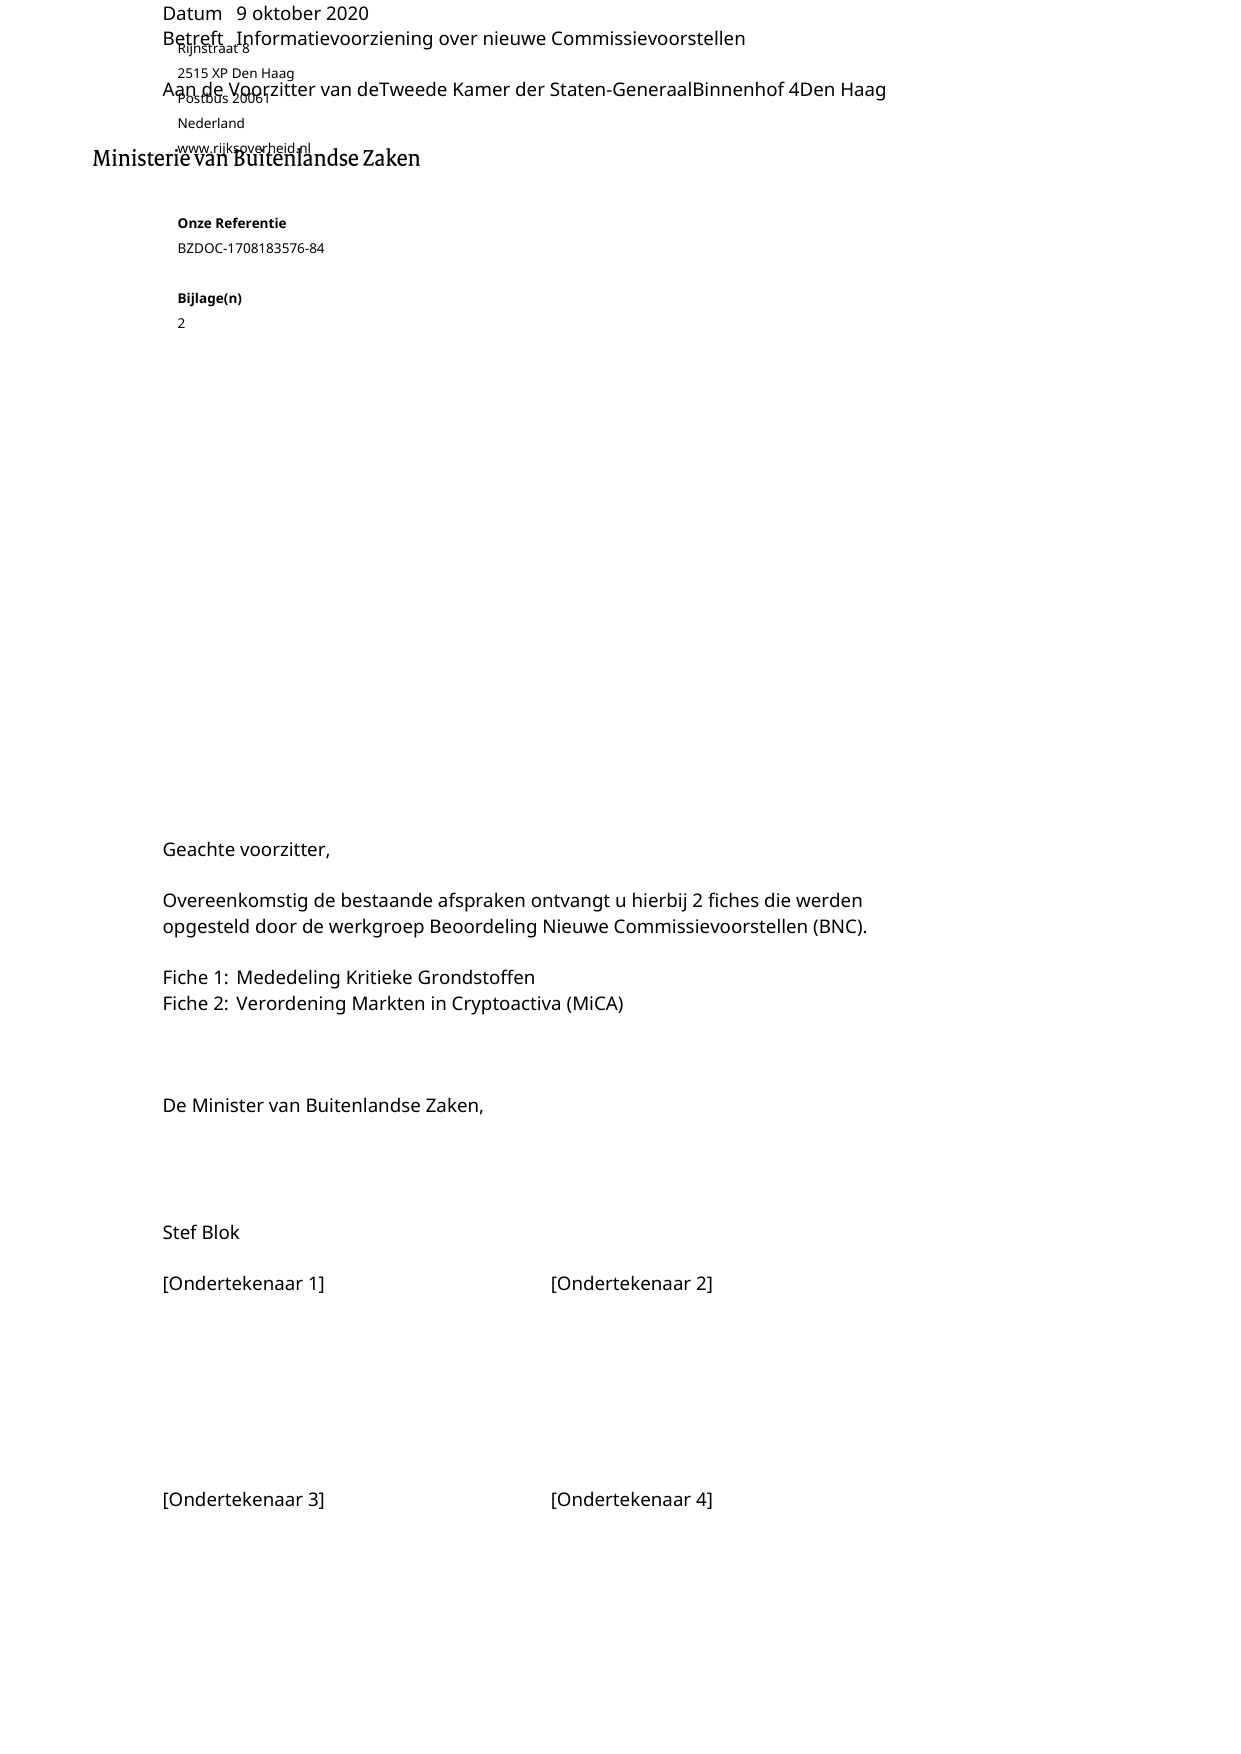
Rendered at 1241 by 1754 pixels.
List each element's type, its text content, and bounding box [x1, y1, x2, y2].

text Fiche 2: Verordening Markten in Cryptoactiva (MiCA) [162, 990, 947, 1015]
text Stef Blok [162, 1219, 947, 1245]
picture [76, 0, 460, 261]
text Overeenkomstig de bestaande afspraken ontvangt u hierbij 2 fiches die werden opgesteld door de werkgroep Beoordeling Nieuwe Commissievoorstellen (BNC). [162, 888, 947, 939]
table_header [163, 1487, 551, 1601]
text De Minister van Buitenlandse Zaken, [162, 1092, 947, 1117]
text Geachte voorzitter, [162, 837, 947, 862]
text Fiche 1: Mededeling Kritieke Grondstoffen [162, 964, 947, 990]
